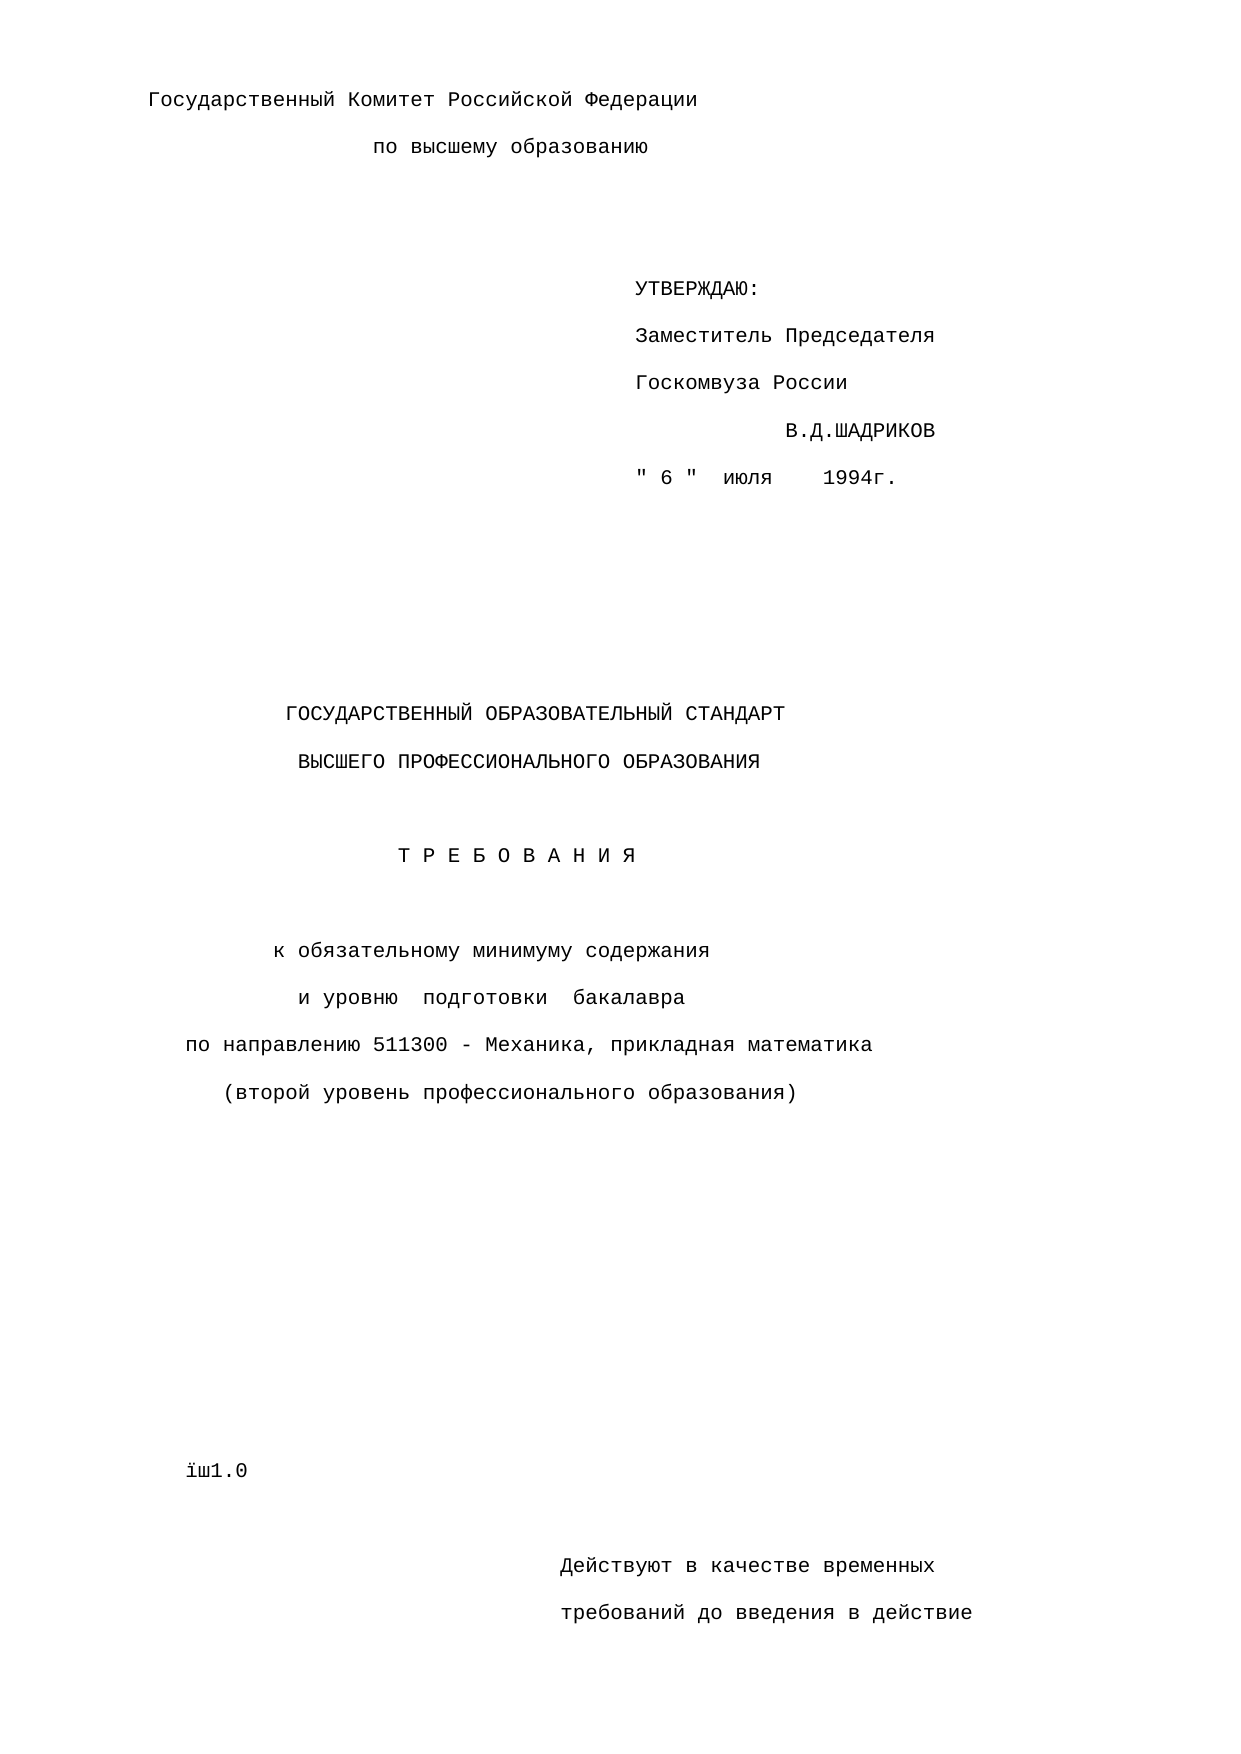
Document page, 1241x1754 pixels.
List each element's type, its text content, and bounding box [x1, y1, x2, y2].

text Заместитель Председателя [148, 325, 1152, 349]
text УТВЕРЖДАЮ: [148, 278, 1152, 301]
text требований до введения в действие [148, 1602, 1152, 1626]
text по высшему образованию [148, 136, 1152, 159]
text Действуют в качестве временных [148, 1555, 1152, 1578]
text Государственный Комитет Российской Федерации [148, 89, 1152, 112]
text Т Р Е Б О В А Н И Я [148, 845, 1152, 869]
text ГОСУДАРСТВЕННЫЙ ОБРАЗОВАТЕЛЬНЫЙ СТАНДАРТ [148, 703, 1152, 727]
text їш1.0 [148, 1460, 1152, 1484]
text и уровню подготовки бакалавра [148, 987, 1152, 1011]
text Госкомвуза России [148, 372, 1152, 396]
text ВЫСШЕГО ПРОФЕССИОНАЛЬНОГО ОБРАЗОВАНИЯ [148, 751, 1152, 774]
text по направлению 511300 - Механика, прикладная математика [148, 1034, 1152, 1058]
text " 6 " июля 1994г. [148, 467, 1152, 491]
text к обязательному минимуму содержания [148, 940, 1152, 963]
text В.Д.ШАДРИКОВ [148, 420, 1152, 443]
text (второй уровень профессионального образования) [148, 1082, 1152, 1105]
